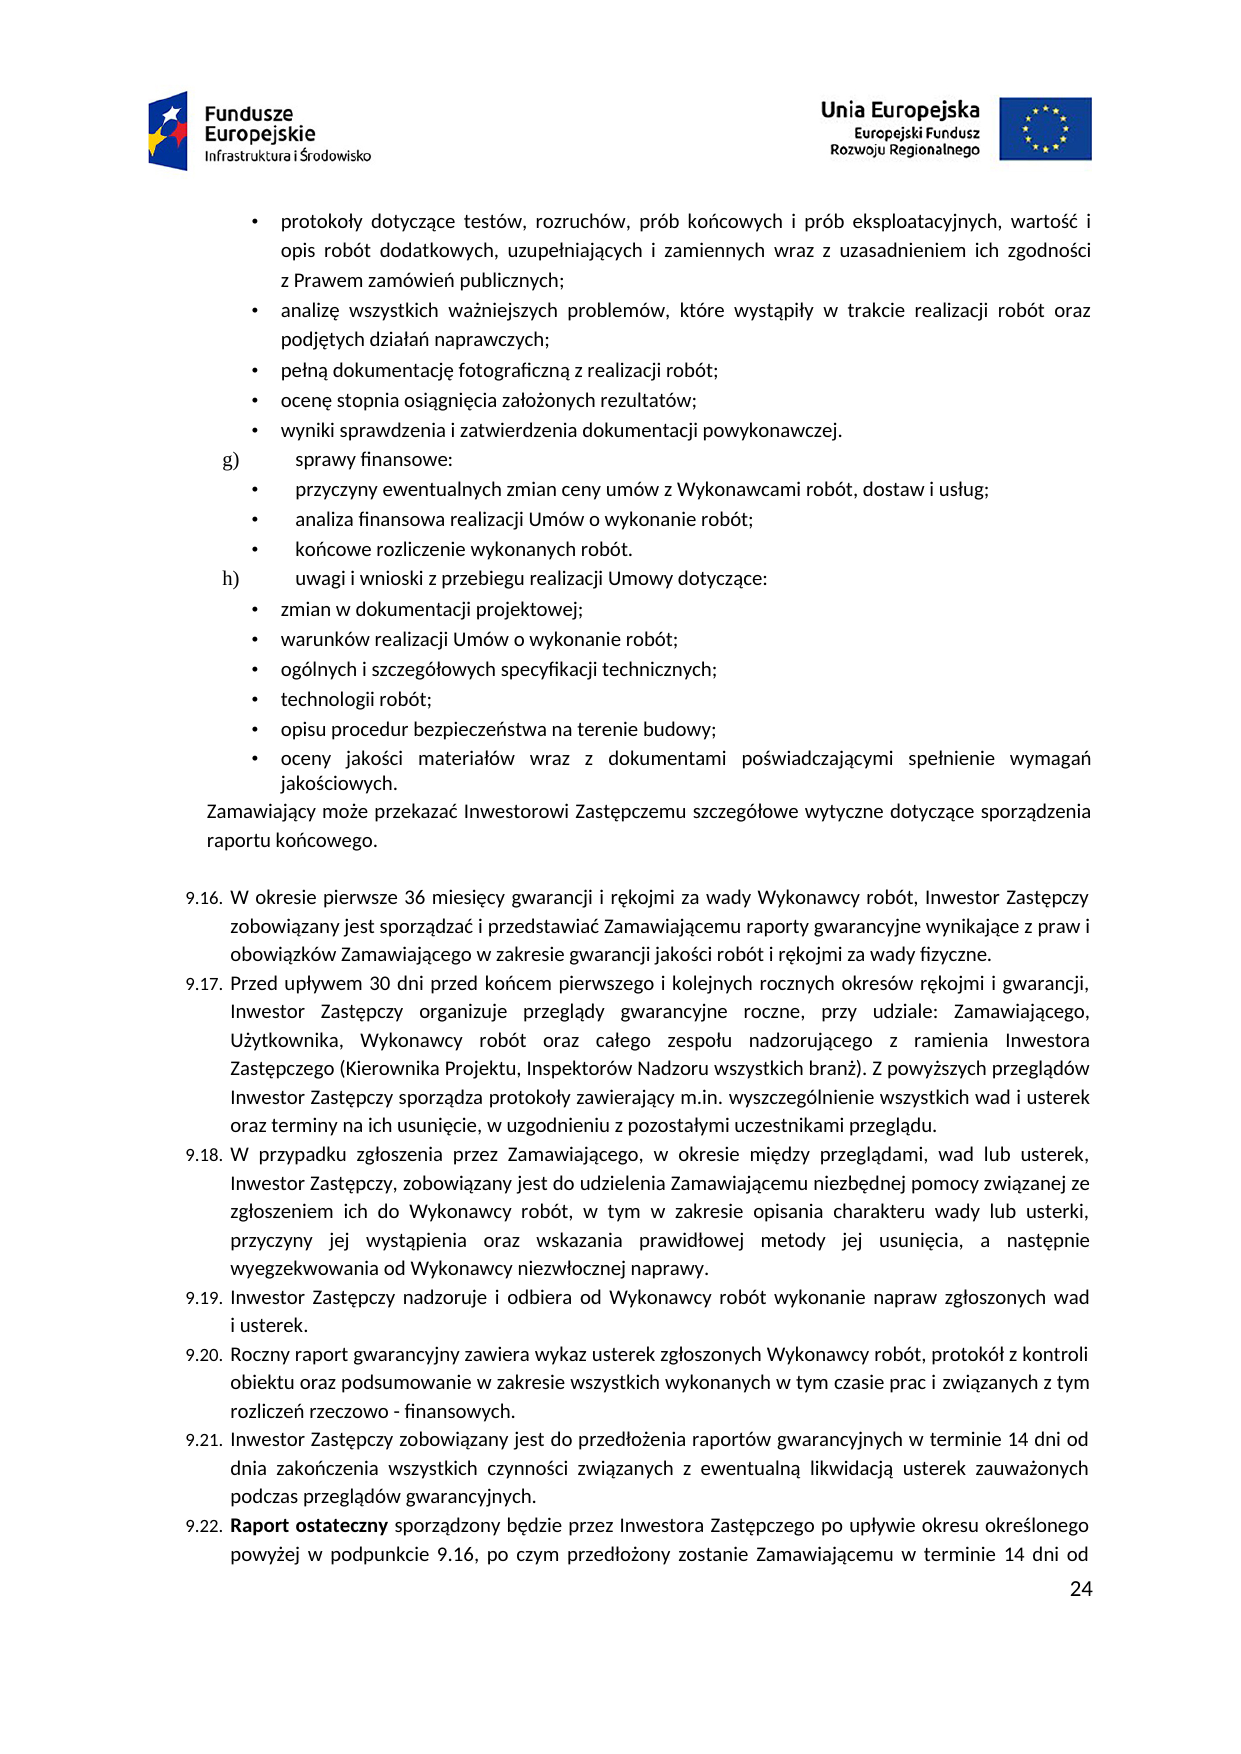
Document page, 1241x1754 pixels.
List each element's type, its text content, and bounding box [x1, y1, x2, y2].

list oceny jakości materiałów wraz z dokumentami poświadczającymi spełnienie wymagań jakościowych. [251, 745, 1093, 796]
list Roczny raport gwarancyjny zawiera wykaz usterek zgłoszonych Wykonawcy robót, protokół z kontroli obiektu oraz podsumowanie w zakresie wszystkich wykonanych w tym czasie prac i związanych z tym rozliczeń rzeczowo - finansowych. [185, 1338, 1090, 1424]
list analizę wszystkich ważniejszych problemów, które wystąpiły w trakcie realizacji robót oraz podjętych działań naprawczych; [251, 294, 1093, 353]
list ocenę stopnia osiągnięcia założonych rezultatów; [251, 384, 1093, 413]
list technologii robót; [251, 686, 1093, 712]
list W okresie pierwsze 36 miesięcy gwarancji i rękojmi za wady Wykonawcy robót, Inwestor Zastępczy zobowiązany jest sporządzać i przedstawiać Zamawiającemu raporty gwarancyjne wynikające z praw i obowiązków Zamawiającego w zakresie gwarancji jakości robót i rękojmi za wady fizyczne. [185, 882, 1091, 967]
list końcowe rozliczenie wykonanych robót. [207, 533, 1093, 562]
picture [148, 73, 1092, 180]
list zmian w dokumentacji projektowej; [251, 592, 1093, 622]
list pełną dokumentację fotograficzną z realizacji robót; [251, 354, 1093, 383]
list protokoły dotyczące testów, rozruchów, prób końcowych i prób eksploatacyjnych, wartość i opis robót dodatkowych, uzupełniających i zamiennych wraz z uzasadnieniem ich zgodności z Prawem zamówień publicznych; [251, 205, 1093, 293]
list Inwestor Zastępczy nadzoruje i odbiera od Wykonawcy robót wykonanie napraw zgłoszonych wad i usterek. [185, 1281, 1091, 1338]
list przyczyny ewentualnych zmian ceny umów z Wykonawcami robót, dostaw i usług; [207, 473, 1093, 502]
list wyniki sprawdzenia i zatwierdzenia dokumentacji powykonawczej. [251, 414, 1093, 443]
list uwagi i wnioski z przebiegu realizacji Umowy dotyczące: [207, 562, 1093, 591]
text Zamawiający może przekazać Inwestorowi Zastępczemu szczegółowe wytyczne dotyczące sporządzenia raportu końcowego. [207, 796, 1093, 853]
list W przypadku zgłoszenia przez Zamawiającego, w okresie między przeglądami, wad lub usterek, Inwestor Zastępczy, zobowiązany jest do udzielenia Zamawiającemu niezbędnej pomocy związanej ze zgłoszeniem ich do Wykonawcy robót, w tym w zakresie opisania charakteru wady lub usterki, przyczyny jej wystąpienia oraz wskazania prawidłowej metody jej usunięcia, a następnie wyegzekwowania od Wykonawcy niezwłocznej naprawy. [185, 1138, 1091, 1281]
list Przed upływem 30 dni przed końcem pierwszego i kolejnych rocznych okresów rękojmi i gwarancji, Inwestor Zastępczy organizuje przeglądy gwarancyjne roczne, przy udziale: Zamawiającego, Użytkownika, Wykonawcy robót oraz całego zespołu nadzorującego z ramienia Inwestora Zastępczego (Kierownika Projektu, Inspektorów Nadzoru wszystkich branż). Z powyższych przeglądów Inwestor Zastępczy sporządza protokoły zawierający m.in. wyszczególnienie wszystkich wad i usterek oraz terminy na ich usunięcie, w uzgodnieniu z pozostałymi uczestnikami przeglądu. [185, 967, 1091, 1138]
list sprawy finansowe: [207, 443, 1093, 472]
list analiza finansowa realizacji Umów o wykonanie robót; [207, 503, 1093, 532]
list opisu procedur bezpieczeństwa na terenie budowy; [251, 716, 1093, 741]
list warunków realizacji Umów o wykonanie robót; [251, 623, 1093, 652]
list Inwestor Zastępczy zobowiązany jest do przedłożenia raportów gwarancyjnych w terminie 14 dni od dnia zakończenia wszystkich czynności związanych z ewentualną likwidacją usterek zauważonych podczas przeglądów gwarancyjnych. [185, 1424, 1090, 1509]
list ogólnych i szczegółowych specyfikacji technicznych; [251, 653, 1093, 682]
